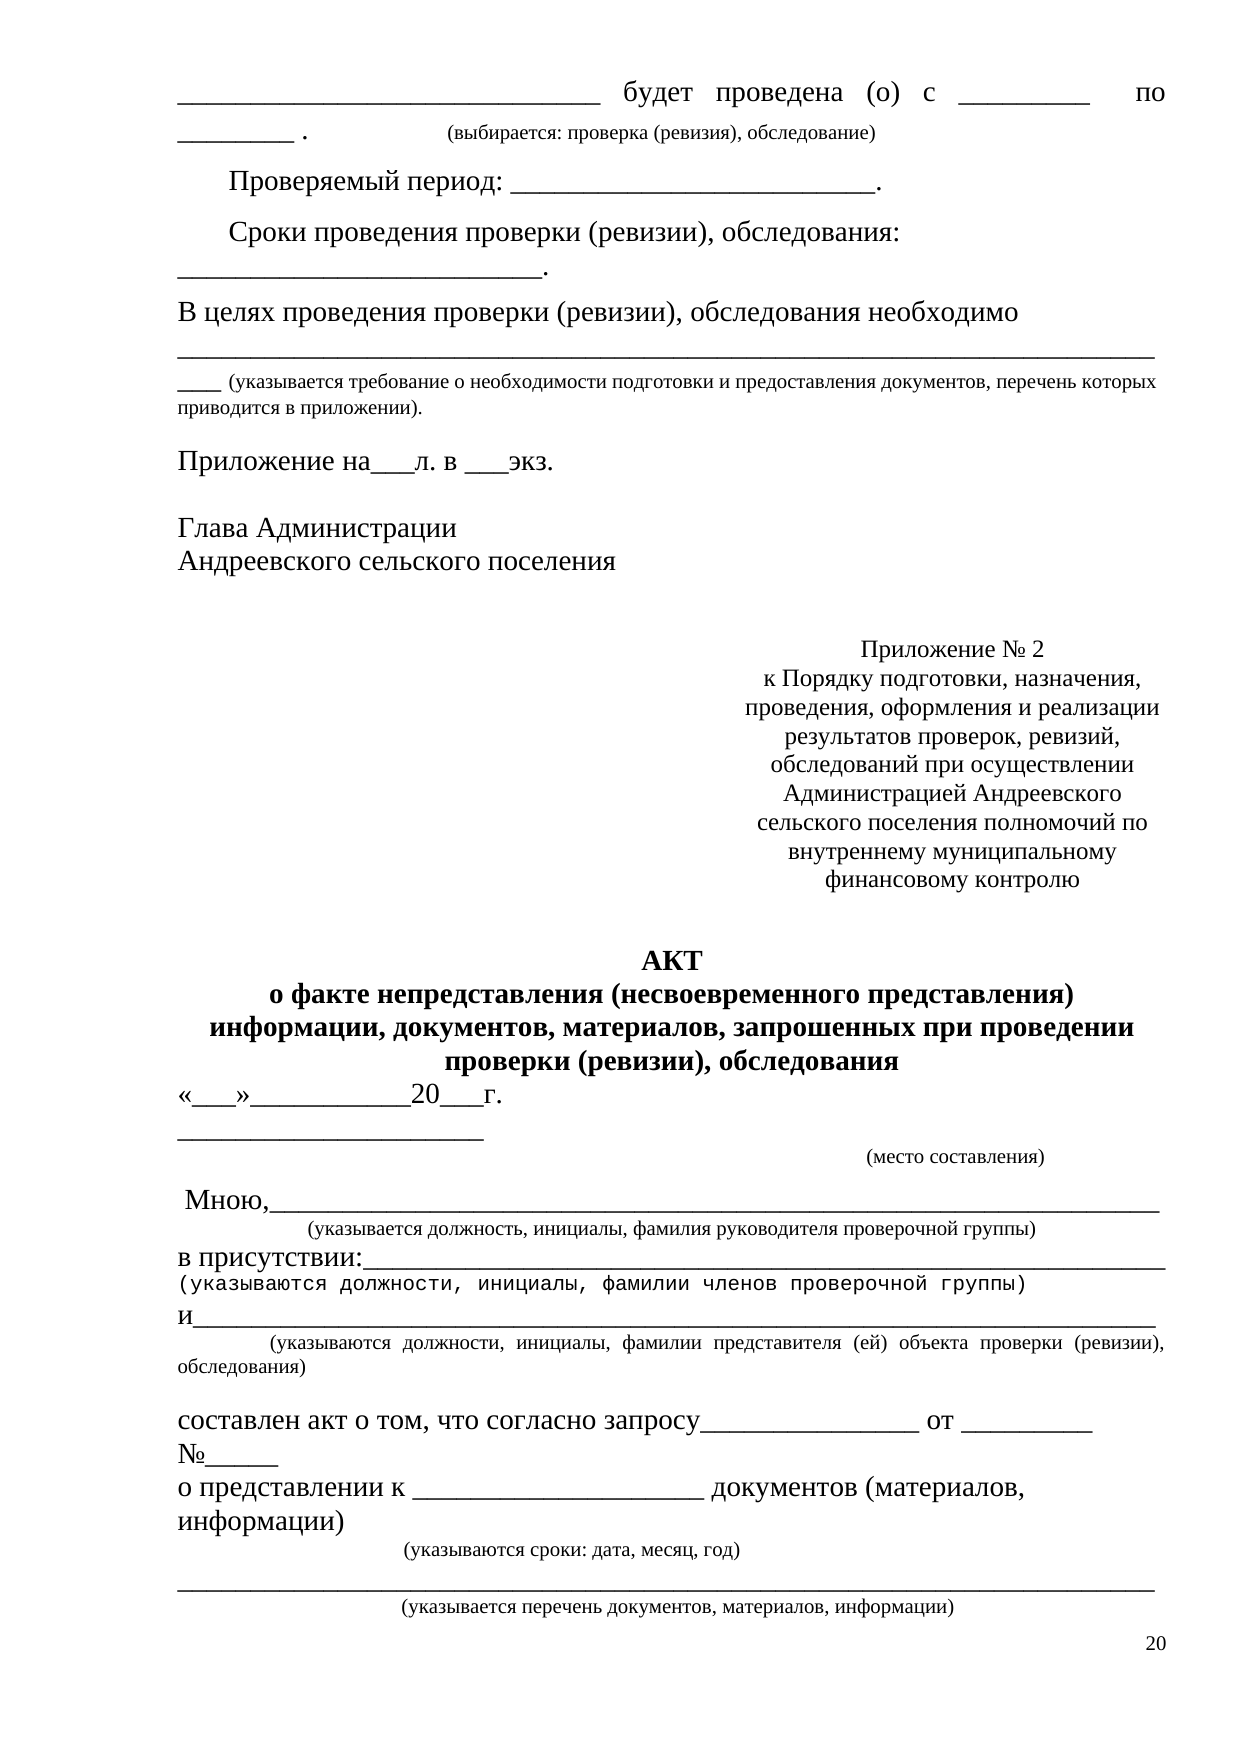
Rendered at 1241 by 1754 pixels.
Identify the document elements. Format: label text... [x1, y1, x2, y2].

text в присутствии:_______________________________________________________ (указываются должности, инициалы, фамилии членов проверочной группы) [177, 1239, 1166, 1297]
text Сроки проведения проверки (ревизии), обследования: _________________________. [177, 214, 1166, 282]
text (место составления) [177, 1143, 1166, 1168]
text Приложение на___л. в ___экз. [177, 443, 1166, 476]
text «___»___________20___г. _____________________ [177, 1076, 1166, 1143]
text о факте непредставления (несвоевременного представления) информации, документов, материалов, запрошенных при проведении проверки (ревизии), обследования [177, 976, 1166, 1076]
text (указываются сроки: дата, месяц, год) [177, 1537, 1166, 1561]
text к Порядку подготовки, назначения, проведения, оформления и реализации результатов проверок, ревизий, обследований при осуществлении Администрацией Андреевского сельского поселения полномочий по внутреннему муниципальному финансовому контролю [738, 663, 1166, 893]
text АКТ [177, 951, 1166, 976]
text о представлении к ____________________ документов (материалов, информации) [177, 1469, 1166, 1537]
text (указывается перечень документов, материалов, информации) [177, 1594, 1166, 1618]
text В целях проведения проверки (ревизии), обследования необходимо ______________________________________________________________________ (указывается требование о необходимости подготовки и предоставления документов, перечень которых приводится в приложении). [177, 294, 1166, 419]
text _____________________________ будет проведена (о) с _________ по ________ . (выбирается: проверка (ревизия), обследование) [177, 74, 1166, 146]
text Проверяемый период: _________________________. [177, 163, 1166, 197]
text (указываются должности, инициалы, фамилии представителя (ей) объекта проверки (ревизии), обследования) [177, 1330, 1166, 1378]
text ___________________________________________________________________ [177, 1561, 1166, 1594]
text Андреевского сельского поселения [177, 543, 1166, 577]
text составлен акт о том, что согласно запросу_______________ от _________ №_____ [177, 1402, 1166, 1469]
text Мною,_____________________________________________________________ (указывается должность, инициалы, фамилия руководителя проверочной группы) [177, 1182, 1166, 1239]
text Глава Администрации [177, 510, 1166, 543]
text и__________________________________________________________________ [177, 1297, 1166, 1330]
text Приложение № 2 [738, 634, 1166, 663]
